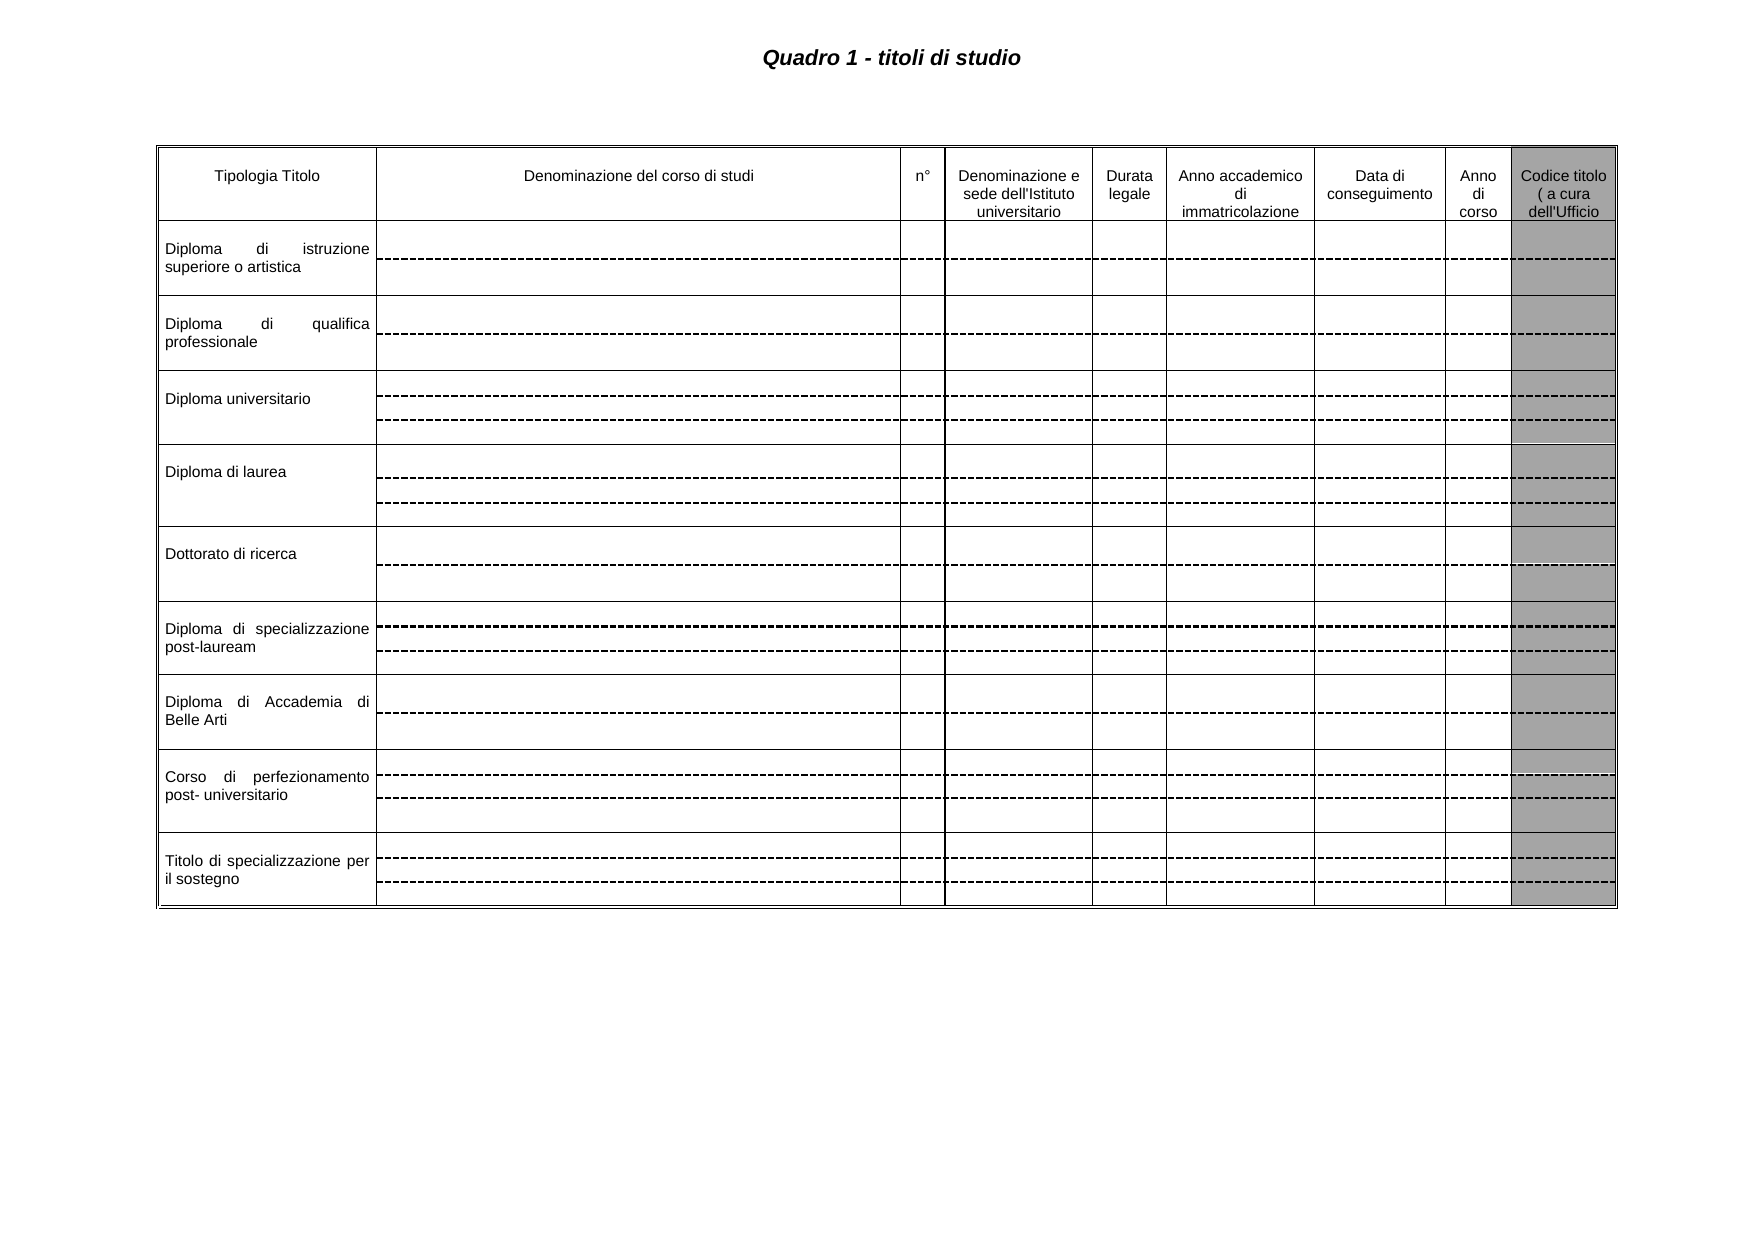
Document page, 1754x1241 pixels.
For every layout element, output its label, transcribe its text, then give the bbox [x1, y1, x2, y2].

table_cell [1093, 625, 1166, 650]
table_cell [1093, 564, 1166, 601]
table_cell [1512, 258, 1615, 295]
table_cell [1446, 445, 1511, 477]
table_cell [377, 419, 900, 443]
table_cell [377, 333, 900, 370]
table_cell Corso di perfezionamento post- universitario [159, 750, 376, 832]
table_cell [1446, 857, 1511, 881]
table_cell [1093, 333, 1166, 370]
table_cell [1446, 221, 1511, 258]
table_cell [1446, 650, 1511, 674]
table_cell [1093, 445, 1166, 477]
table_cell [946, 750, 1092, 773]
table_cell [1446, 750, 1511, 773]
table_cell [1315, 296, 1445, 333]
table_cell [377, 712, 900, 749]
table_cell [901, 333, 944, 370]
table_cell [377, 564, 900, 601]
table_cell [1093, 296, 1166, 333]
table_cell [901, 833, 944, 857]
table_cell [1446, 675, 1511, 712]
table_cell [1315, 625, 1445, 650]
table_cell [901, 675, 944, 712]
text Quadro 1 - titoli di studio [148, 44, 1636, 69]
table_cell [1167, 774, 1314, 797]
table_cell [377, 221, 900, 258]
table_cell [946, 712, 1092, 749]
table_cell Diploma di qualifica professionale [159, 296, 376, 370]
table_cell Diploma di Accademia di Belle Arti [159, 675, 376, 749]
table_cell [1167, 675, 1314, 712]
table_cell [1446, 333, 1511, 370]
table_cell [1315, 419, 1445, 443]
table_cell [1093, 477, 1166, 502]
table_header Denominazione del corso di studi [377, 148, 900, 220]
table_cell [1446, 477, 1511, 502]
table_cell [1512, 395, 1615, 419]
table_cell [901, 477, 944, 502]
table_cell [1093, 675, 1166, 712]
table_cell [1315, 833, 1445, 857]
table_cell [1167, 564, 1314, 601]
table_cell [1512, 881, 1615, 905]
table_cell [1167, 221, 1314, 258]
table_cell [1512, 797, 1615, 832]
table_cell [901, 395, 944, 419]
table_cell [946, 881, 1092, 905]
table_cell [1093, 650, 1166, 674]
table_cell [1446, 564, 1511, 601]
table_cell [946, 857, 1092, 881]
table_header Codice titolo ( a cura dell'Ufficio [1512, 148, 1615, 220]
table_cell [377, 675, 900, 712]
table_cell [1512, 602, 1615, 625]
table_cell [1093, 419, 1166, 443]
table_cell [1446, 774, 1511, 797]
table_cell [946, 419, 1092, 443]
table_cell [1315, 221, 1445, 258]
table_cell [901, 650, 944, 674]
table_cell [1315, 881, 1445, 905]
table_cell [1315, 675, 1445, 712]
table_cell [1315, 857, 1445, 881]
table_cell [377, 750, 900, 773]
table_cell [1093, 602, 1166, 625]
table_cell [377, 371, 900, 395]
table_cell [1512, 527, 1615, 563]
table_cell [946, 395, 1092, 419]
table_header Data di conseguimento [1315, 148, 1445, 220]
table_cell [1512, 625, 1615, 650]
table_cell [901, 258, 944, 295]
table_cell Diploma di istruzione superiore o artistica [159, 221, 376, 295]
table_cell [1512, 650, 1615, 674]
table_cell [901, 419, 944, 443]
table_cell [901, 296, 944, 333]
table_cell [1512, 564, 1615, 601]
table_cell [946, 477, 1092, 502]
table_cell [1446, 712, 1511, 749]
table_cell [1167, 750, 1314, 773]
table_header Anno di corso [1446, 148, 1511, 220]
table_cell [1093, 527, 1166, 563]
table_cell [901, 221, 944, 258]
table_cell [1167, 712, 1314, 749]
table_cell Dottorato di ricerca [159, 527, 376, 601]
table_cell [1315, 445, 1445, 477]
table_cell [1512, 750, 1615, 773]
table_cell [1315, 774, 1445, 797]
table_cell [901, 625, 944, 650]
table_cell [1093, 881, 1166, 905]
table_cell [1315, 750, 1445, 773]
table_cell [1315, 712, 1445, 749]
table_cell [1315, 797, 1445, 832]
table_cell [901, 774, 944, 797]
table_cell [1512, 296, 1615, 333]
table_cell [901, 857, 944, 881]
table_cell [1315, 602, 1445, 625]
table_cell [901, 797, 944, 832]
table_cell [377, 650, 900, 674]
table_cell [1093, 221, 1166, 258]
table_cell [1512, 774, 1615, 797]
table_cell [1167, 333, 1314, 370]
table_cell [1512, 477, 1615, 502]
table_header Anno accademico di immatricolazione [1167, 148, 1314, 220]
table_cell [946, 445, 1092, 477]
table_cell [1446, 797, 1511, 832]
table_cell [946, 333, 1092, 370]
table_cell [1167, 296, 1314, 333]
table_cell [1167, 881, 1314, 905]
table_cell [377, 833, 900, 857]
table_cell [1167, 477, 1314, 502]
table_cell [1093, 258, 1166, 295]
table_cell [1315, 650, 1445, 674]
table_cell [1167, 833, 1314, 857]
table_cell [1167, 527, 1314, 563]
table_cell [946, 797, 1092, 832]
table_cell [1315, 564, 1445, 601]
table_cell [1446, 258, 1511, 295]
table_cell [901, 712, 944, 749]
table_cell [377, 625, 900, 650]
table_cell [946, 774, 1092, 797]
table_cell [1512, 833, 1615, 857]
table_cell [1512, 712, 1615, 749]
table_cell [1512, 445, 1615, 477]
table_cell [1167, 419, 1314, 443]
table_cell [1446, 625, 1511, 650]
table_cell [946, 564, 1092, 601]
table_cell [1167, 445, 1314, 477]
table_cell [377, 258, 900, 295]
table_cell [901, 502, 944, 526]
table_cell [1512, 675, 1615, 712]
table_cell [946, 221, 1092, 258]
table_cell Diploma universitario [159, 371, 376, 443]
table_cell [377, 857, 900, 881]
table_cell [1093, 371, 1166, 395]
table_cell [377, 602, 900, 625]
table_cell [1512, 371, 1615, 395]
table_cell [377, 881, 900, 905]
table_header Denominazione e sede dell'Istituto universitario [946, 148, 1092, 220]
table_cell [377, 502, 900, 526]
table_cell [1446, 419, 1511, 443]
table_cell [1446, 527, 1511, 563]
table_cell [946, 650, 1092, 674]
table_cell [377, 797, 900, 832]
table_cell [377, 296, 900, 333]
table_cell [1167, 371, 1314, 395]
table_cell [1446, 881, 1511, 905]
table_cell [946, 675, 1092, 712]
table_cell [1512, 857, 1615, 881]
table_cell [1167, 857, 1314, 881]
table_cell Titolo di specializzazione per il sostegno [159, 833, 376, 905]
table_cell [901, 881, 944, 905]
table_cell [946, 527, 1092, 563]
table_cell [1167, 625, 1314, 650]
table_cell [1315, 258, 1445, 295]
table_cell [1315, 502, 1445, 526]
table_cell [1167, 650, 1314, 674]
table_cell [1315, 395, 1445, 419]
table_cell Diploma di specializzazione post-lauream [159, 602, 376, 674]
table_cell [1093, 857, 1166, 881]
table_cell [901, 445, 944, 477]
table_cell [1167, 797, 1314, 832]
table_cell [1512, 419, 1615, 443]
table_cell [901, 371, 944, 395]
table_cell [377, 527, 900, 563]
table_cell [946, 602, 1092, 625]
table_cell [377, 445, 900, 477]
table_cell [1093, 395, 1166, 419]
table_header n° [901, 148, 944, 220]
table_cell [1167, 258, 1314, 295]
table_cell [901, 750, 944, 773]
table_cell [1315, 477, 1445, 502]
table_cell [1093, 797, 1166, 832]
table_cell Diploma di laurea [159, 445, 376, 526]
table_cell [1512, 502, 1615, 526]
table_cell [1446, 296, 1511, 333]
table_cell [1315, 527, 1445, 563]
table_cell [1093, 774, 1166, 797]
table_cell [1167, 502, 1314, 526]
table_cell [1167, 602, 1314, 625]
table_cell [1167, 395, 1314, 419]
table_cell [946, 258, 1092, 295]
table_cell [946, 296, 1092, 333]
table_header Durata legale [1093, 148, 1166, 220]
table_cell [1315, 333, 1445, 370]
table_cell [946, 833, 1092, 857]
table_cell [1093, 750, 1166, 773]
table_cell [1093, 833, 1166, 857]
table_cell [901, 527, 944, 563]
table_cell [1315, 371, 1445, 395]
table_cell [377, 477, 900, 502]
table_cell [1446, 602, 1511, 625]
table_cell [1446, 395, 1511, 419]
table_cell [1512, 333, 1615, 370]
table_header Tipologia Titolo [159, 148, 376, 220]
table_cell [1446, 371, 1511, 395]
table_cell [1512, 221, 1615, 258]
table_cell [946, 371, 1092, 395]
table_cell [901, 564, 944, 601]
table_cell [377, 395, 900, 419]
table_cell [1446, 502, 1511, 526]
table_cell [1093, 502, 1166, 526]
table_cell [377, 774, 900, 797]
table_cell [946, 625, 1092, 650]
table_cell [901, 602, 944, 625]
table_cell [1093, 712, 1166, 749]
table_cell [946, 502, 1092, 526]
table_cell [1446, 833, 1511, 857]
